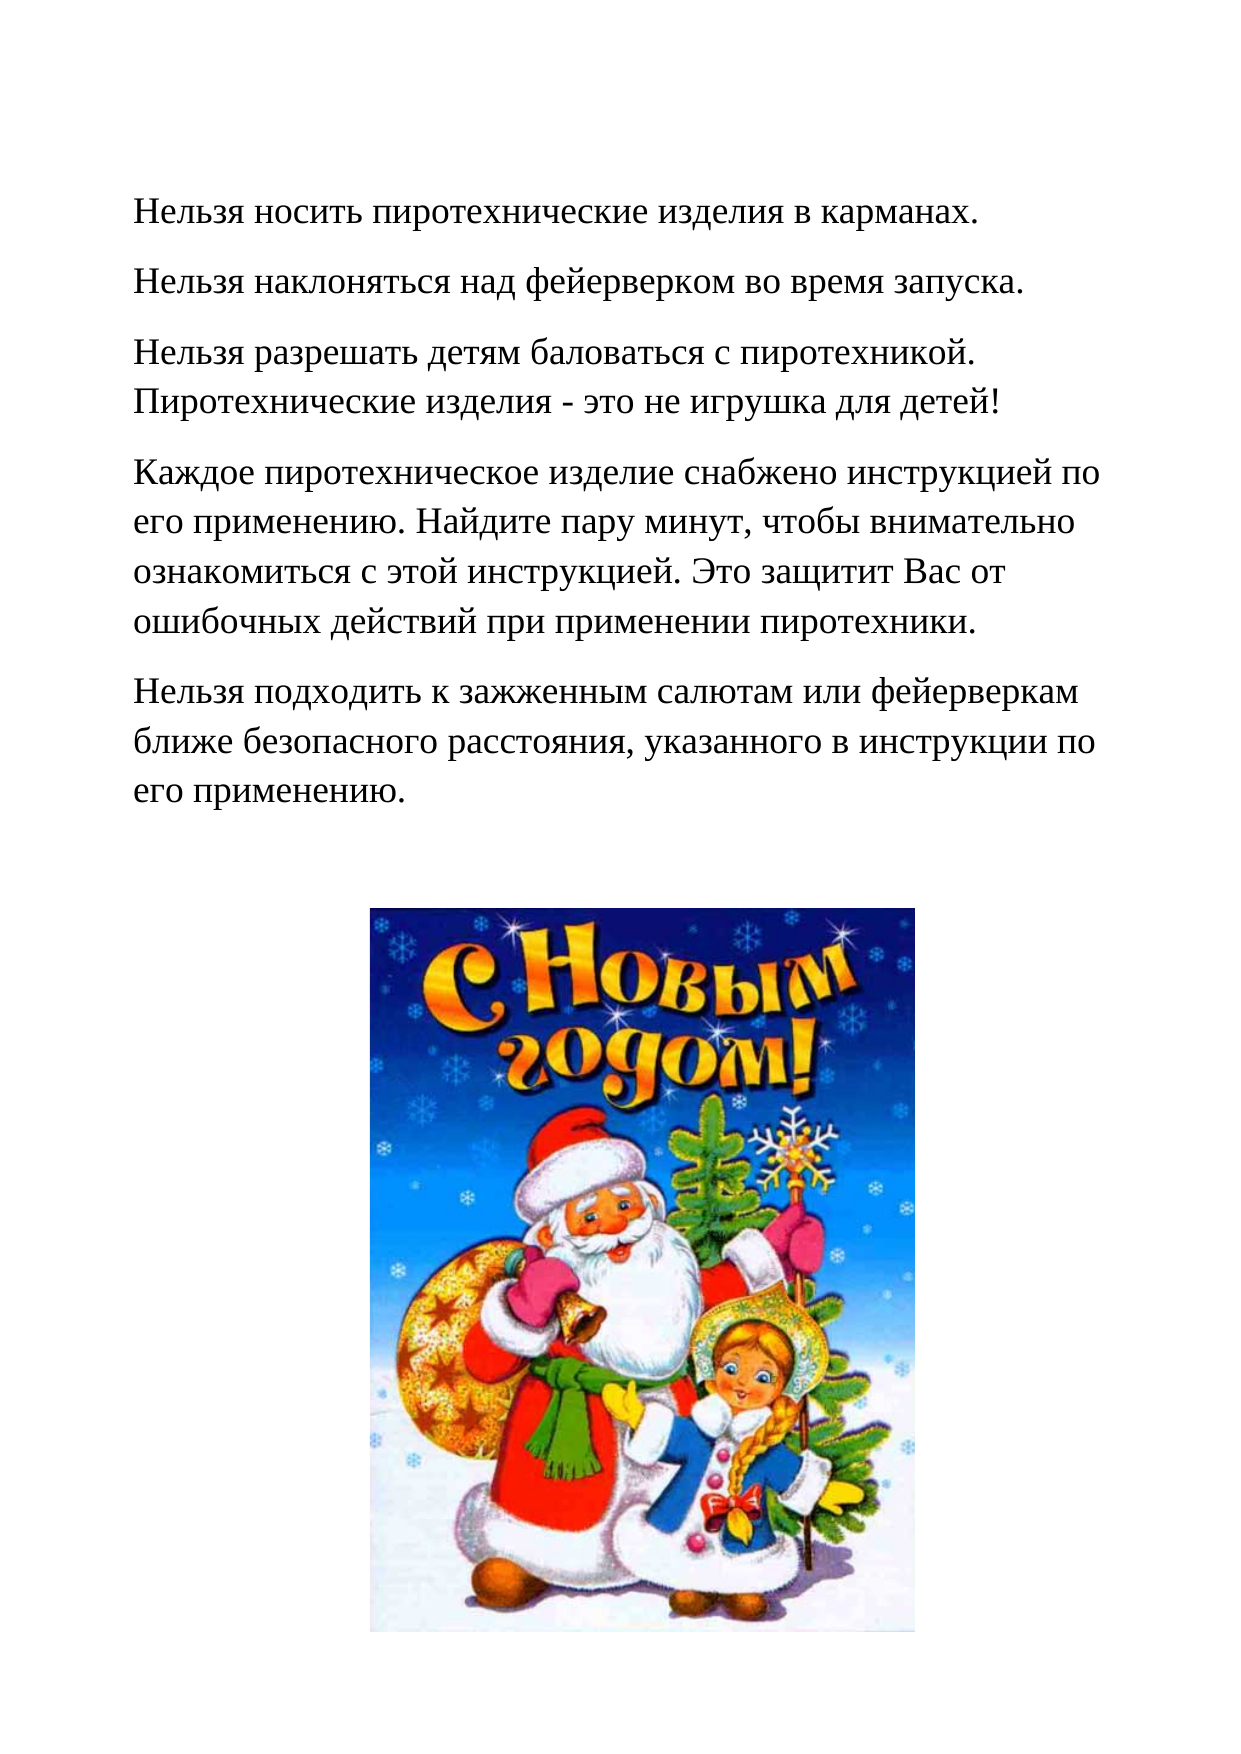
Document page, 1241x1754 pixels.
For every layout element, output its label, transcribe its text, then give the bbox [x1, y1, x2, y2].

text Нельзя носить пиротехнические изделия в карманах. [133, 188, 1152, 232]
text Нельзя подходить к зажженным салютам или фейерверкам ближе безопасного расстояния, указанного в инструкции по его применению. [133, 668, 1152, 811]
text Нельзя наклоняться над фейерверком во время запуска. [133, 259, 1152, 302]
text Каждое пиротехническое изделие снабжено инструкцией по его применению. Найдите пару минут, чтобы внимательно ознакомиться с этой инструкцией. Это защитит Вас от ошибочных действий при применении пиротехники. [133, 449, 1152, 641]
text Нельзя разрешать детям баловаться с пиротехникой. Пиротехнические изделия - это не игрушка для детей! [133, 329, 1152, 422]
picture [369, 908, 915, 1632]
